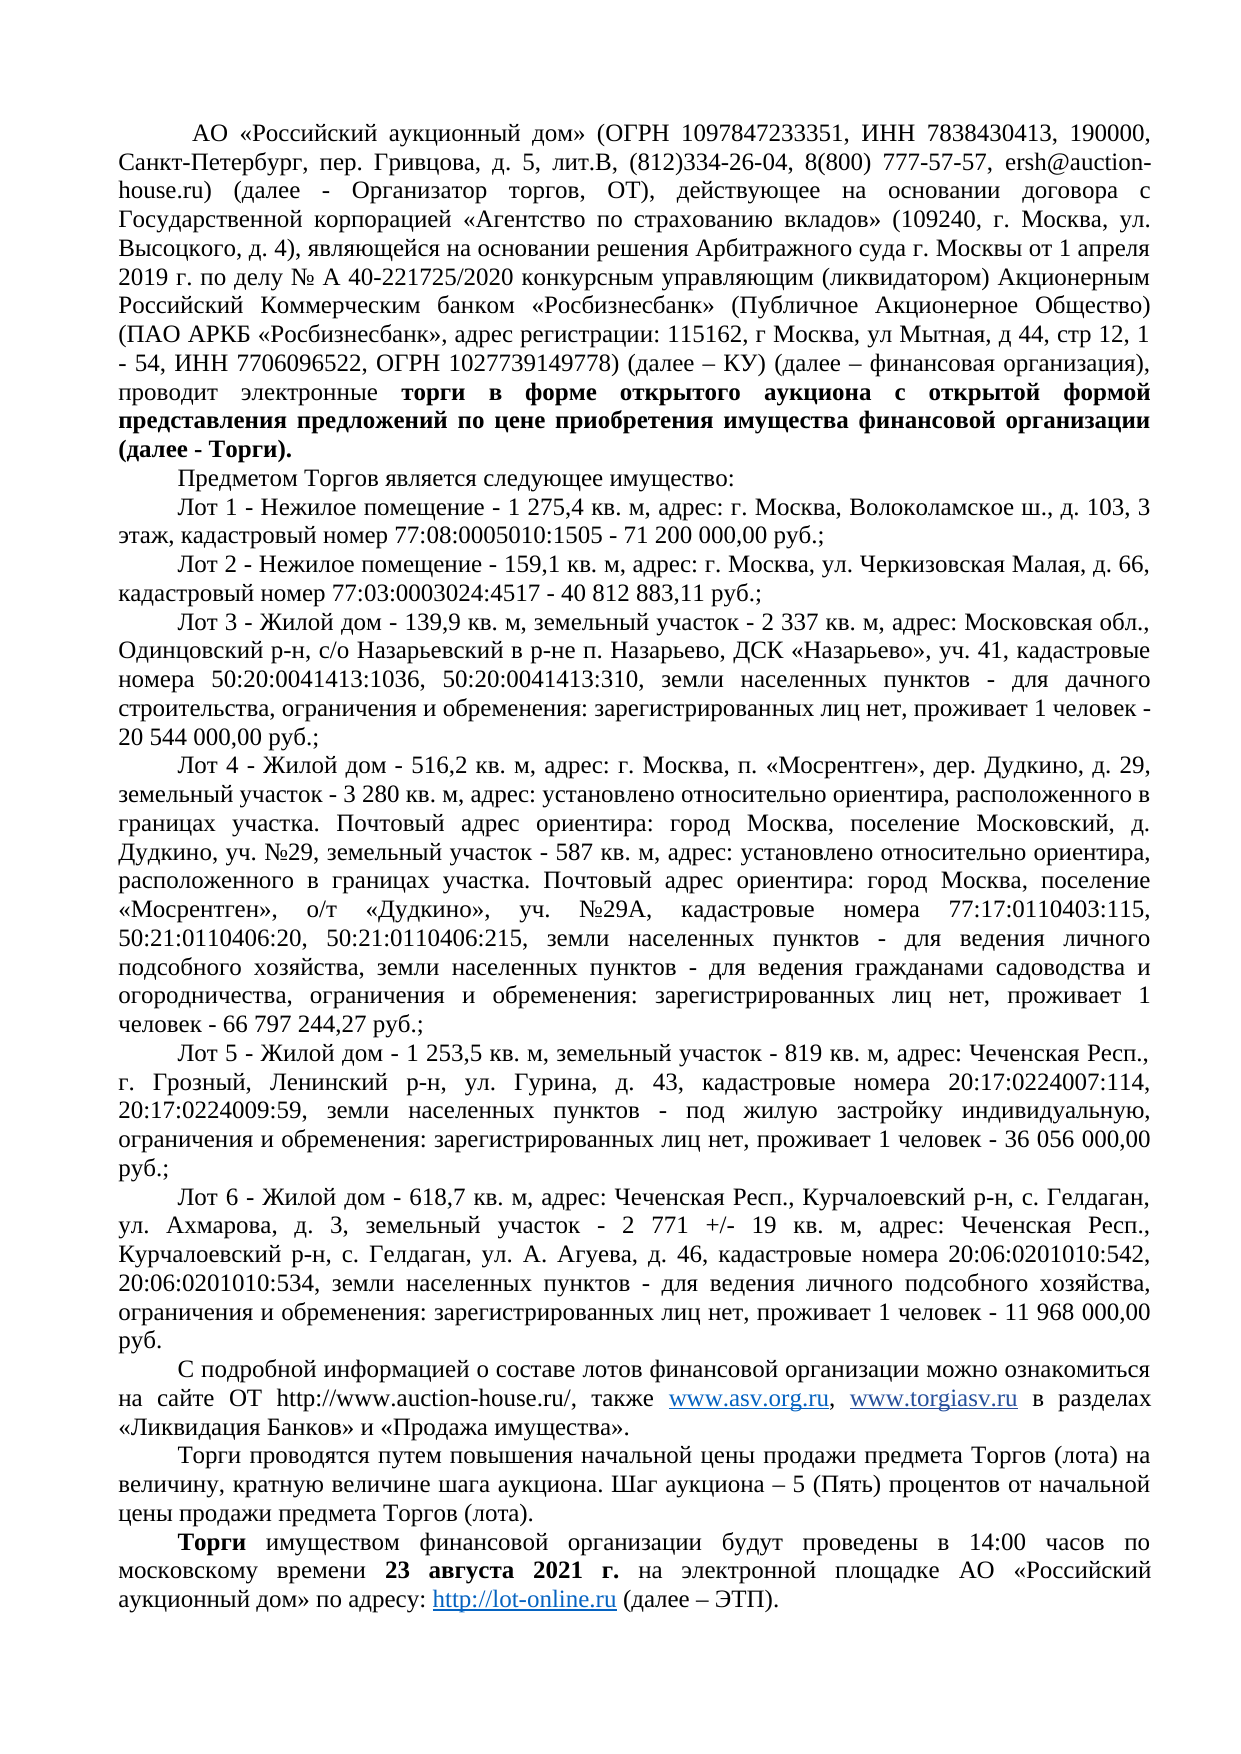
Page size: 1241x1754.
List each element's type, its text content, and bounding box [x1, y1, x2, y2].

text Торги проводятся путем повышения начальной цены продажи предмета Торгов (лота) на величину, кратную величине шага аукциона. Шаг аукциона – 5 (Пять) процентов от начальной цены продажи предмета Торгов (лота). [118, 1441, 1151, 1527]
text Торги имуществом финансовой организации будут проведены в 14:00 часов по московскому времени 23 августа 2021 г. на электронной площадке АО «Российский аукционный дом» по адресу: http://lot-online.ru (далее – ЭТП). [118, 1527, 1151, 1613]
text Лот 3 - Жилой дом - 139,9 кв. м, земельный участок - 2 337 кв. м, адрес: Московская обл., Одинцовский р-н, с/о Назарьевский в р-не п. Назарьево, ДСК «Назарьево», уч. 41, кадастровые номера 50:20:0041413:1036, 50:20:0041413:310, земли населенных пунктов - для дачного строительства, ограничения и обременения: зарегистрированных лиц нет, проживает 1 человек - 20 544 000,00 руб.; [118, 607, 1151, 751]
text Предметом Торгов является следующее имущество: [118, 463, 1151, 492]
text АО «Российский аукционный дом» (ОГРН 1097847233351, ИНН 7838430413, 190000, Санкт-Петербург, пер. Гривцова, д. 5, лит.В, (812)334-26-04, 8(800) 777-57-57, ersh@auction-house.ru) (далее - Организатор торгов, ОТ), действующее на основании договора с Государственной корпорацией «Агентство по страхованию вкладов» (109240, г. Москва, ул. Высоцкого, д. 4), являющейся на основании решения Арбитражного суда г. Москвы от 1 апреля 2019 г. по делу № А 40-221725/2020 конкурсным управляющим (ликвидатором) Акционерным Российский Коммерческим банком «Росбизнесбанк» (Публичное Акционерное Общество) (ПАО АРКБ «Росбизнесбанк», адрес регистрации: 115162, г Москва, ул Мытная, д 44, стр 12, 1 - 54, ИНН 7706096522, ОГРН 1027739149778) (далее – КУ) (далее – финансовая организация), проводит электронные торги в форме открытого аукциона с открытой формой представления предложений по цене приобретения имущества финансовой организации (далее - Торги). [118, 118, 1151, 463]
text Лот 1 - Нежилое помещение - 1 275,4 кв. м, адрес: г. Москва, Волоколамское ш., д. 103, 3 этаж, кадастровый номер 77:08:0005010:1505 - 71 200 000,00 руб.; [118, 492, 1151, 549]
text Лот 4 - Жилой дом - 516,2 кв. м, адрес: г. Москва, п. «Мосрентген», дер. Дудкино, д. 29, земельный участок - 3 280 кв. м, адрес: установлено относительно ориентира, расположенного в границах участка. Почтовый адрес ориентира: город Москва, поселение Московский, д. Дудкино, уч. №29, земельный участок - 587 кв. м, адрес: установлено относительно ориентира, расположенного в границах участка. Почтовый адрес ориентира: город Москва, поселение «Мосрентген», о/т «Дудкино», уч. №29А, кадастровые номера 77:17:0110403:115, 50:21:0110406:20, 50:21:0110406:215, земли населенных пунктов - для ведения личного подсобного хозяйства, земли населенных пунктов - для ведения гражданами садоводства и огородничества, ограничения и обременения: зарегистрированных лиц нет, проживает 1 человек - 66 797 244,27 руб.; [118, 751, 1151, 1038]
text Лот 6 - Жилой дом - 618,7 кв. м, адрес: Чеченская Респ., Курчалоевский р-н, с. Гелдаган, ул. Ахмарова, д. 3, земельный участок - 2 771 +/- 19 кв. м, адрес: Чеченская Респ., Курчалоевский р-н, с. Гелдаган, ул. А. Агуева, д. 46, кадастровые номера 20:06:0201010:542, 20:06:0201010:534, земли населенных пунктов - для ведения личного подсобного хозяйства, ограничения и обременения: зарегистрированных лиц нет, проживает 1 человек - 11 968 000,00 руб. [118, 1182, 1151, 1354]
text Лот 5 - Жилой дом - 1 253,5 кв. м, земельный участок - 819 кв. м, адрес: Чеченская Респ., г. Грозный, Ленинский р-н, ул. Гурина, д. 43, кадастровые номера 20:17:0224007:114, 20:17:0224009:59, земли населенных пунктов - под жилую застройку индивидуальную, ограничения и обременения: зарегистрированных лиц нет, проживает 1 человек - 36 056 000,00 руб.; [118, 1038, 1151, 1182]
text Лот 2 - Нежилое помещение - 159,1 кв. м, адрес: г. Москва, ул. Черкизовская Малая, д. 66, кадастровый номер 77:03:0003024:4517 - 40 812 883,11 руб.; [118, 549, 1151, 607]
text С подробной информацией о составе лотов финансовой организации можно ознакомиться на сайте ОТ http://www.auction-house.ru/, также www.asv.org.ru, www.torgiasv.ru в разделах «Ликвидация Банков» и «Продажа имущества». [118, 1354, 1151, 1441]
